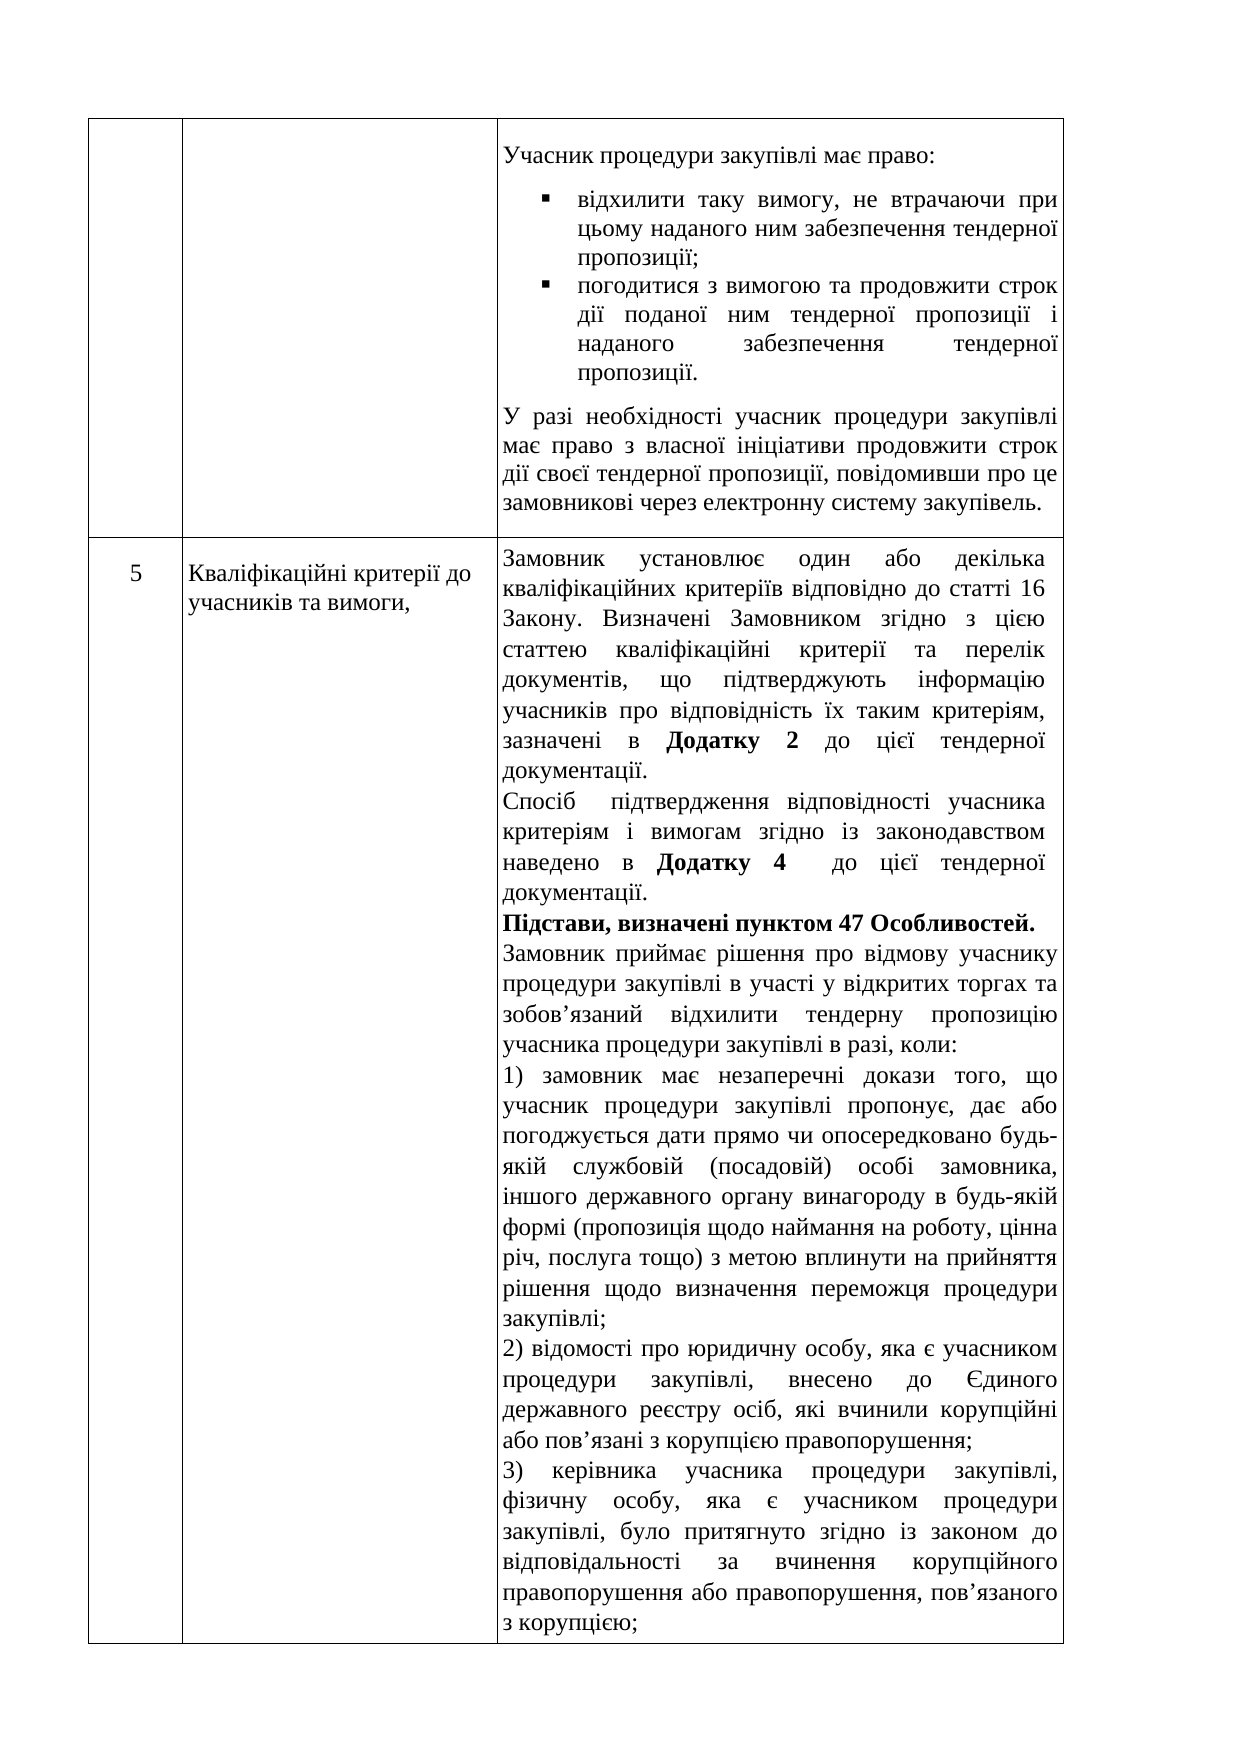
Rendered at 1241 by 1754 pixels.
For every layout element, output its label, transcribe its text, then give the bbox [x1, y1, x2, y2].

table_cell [183, 119, 497, 537]
table_cell 5 [89, 538, 182, 1643]
table_cell 4 [89, 119, 182, 537]
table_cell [498, 538, 1063, 1643]
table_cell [183, 538, 497, 1643]
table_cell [498, 119, 1063, 537]
